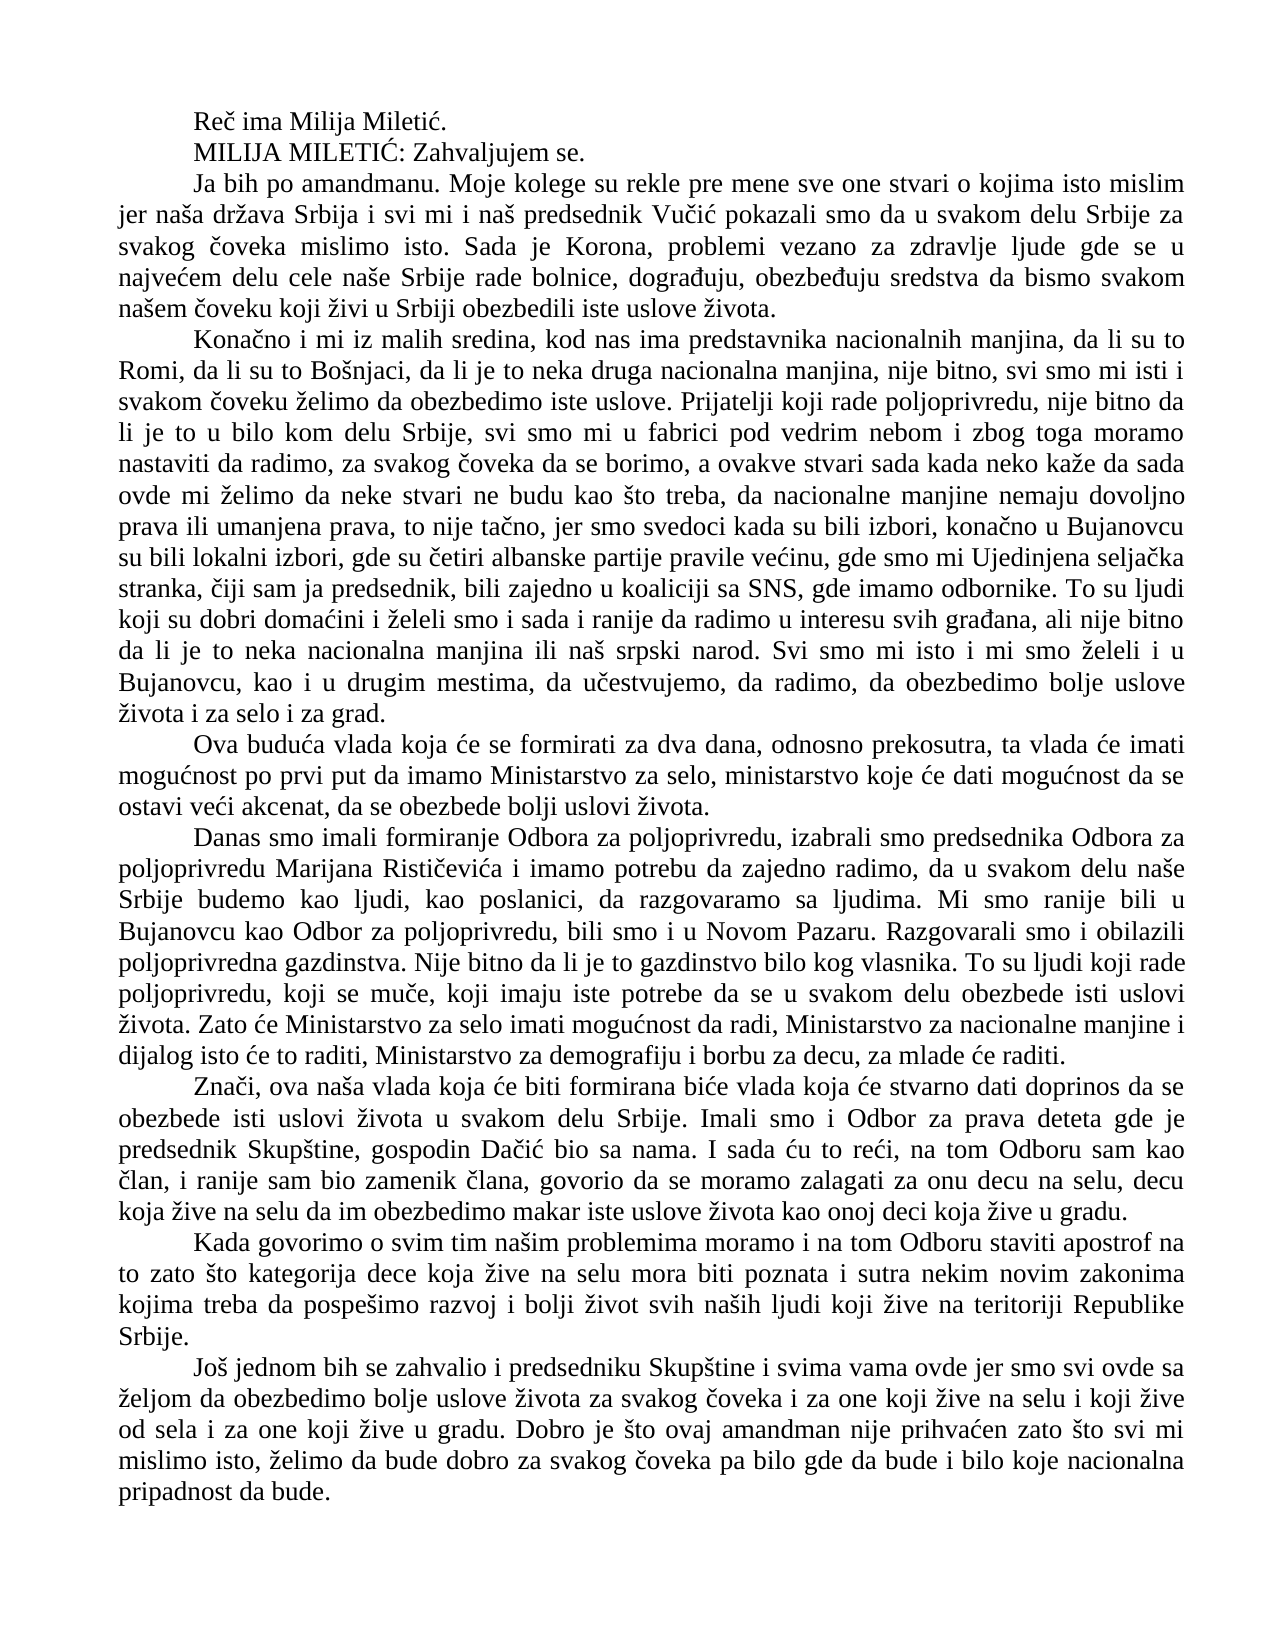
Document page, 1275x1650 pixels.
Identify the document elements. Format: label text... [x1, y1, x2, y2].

text Reč ima Milija Miletić. [118, 105, 1186, 136]
text Kada govorimo o svim tim našim problemima moramo i na tom Odboru staviti apostrof na to zato što kategorija dece koja žive na selu mora biti poznata i sutra nekim novim zakonima kojima treba da pospešimo razvoj i bolji život svih naših ljudi koji žive na teritoriji Republike Srbije. [118, 1226, 1186, 1351]
text Ja bih po amandmanu. Moje kolege su rekle pre mene sve one stvari o kojima isto mislim jer naša država Srbija i svi mi i naš predsednik Vučić pokazali smo da u svakom delu Srbije za svakog čoveka mislimo isto. Sada je Korona, problemi vezano za zdravlje ljude gde se u najvećem delu cele naše Srbije rade bolnice, dograđuju, obezbeđuju sredstva da bismo svakom našem čoveku koji živi u Srbiji obezbedili iste uslove života. [118, 167, 1186, 323]
text Još jednom bih se zahvalio i predsedniku Skupštine i svima vama ovde jer smo svi ovde sa željom da obezbedimo bolje uslove života za svakog čoveka i za one koji žive na selu i koji žive od sela i za one koji žive u gradu. Dobro je što ovaj amandman nije prihvaćen zato što svi mi mislimo isto, želimo da bude dobro za svakog čoveka pa bilo gde da bude i bilo koje nacionalna pripadnost da bude. [118, 1351, 1186, 1507]
text Znači, ova naša vlada koja će biti formirana biće vlada koja će stvarno dati doprinos da se obezbede isti uslovi života u svakom delu Srbije. Imali smo i Odbor za prava deteta gde je predsednik Skupštine, gospodin Dačić bio sa nama. I sada ću to reći, na tom Odboru sam kao član, i ranije sam bio zamenik člana, govorio da se moramo zalagati za onu decu na selu, decu koja žive na selu da im obezbedimo makar iste uslove života kao onoj deci koja žive u gradu. [118, 1071, 1186, 1226]
text Konačno i mi iz malih sredina, kod nas ima predstavnika nacionalnih manjina, da li su to Romi, da li su to Bošnjaci, da li je to neka druga nacionalna manjina, nije bitno, svi smo mi isti i svakom čoveku želimo da obezbedimo iste uslove. Prijatelji koji rade poljoprivredu, nije bitno da li je to u bilo kom delu Srbije, svi smo mi u fabrici pod vedrim nebom i zbog toga moramo nastaviti da radimo, za svakog čoveka da se borimo, a ovakve stvari sada kada neko kaže da sada ovde mi želimo da neke stvari ne budu kao što treba, da nacionalne manjine nemaju dovoljno prava ili umanjena prava, to nije tačno, jer smo svedoci kada su bili izbori, konačno u Bujanovcu su bili lokalni izbori, gde su četiri albanske partije pravile većinu, gde smo mi Ujedinjena seljačka stranka, čiji sam ja predsednik, bili zajedno u koaliciji sa SNS, gde imamo odbornike. To su ljudi koji su dobri domaćini i želeli smo i sada i ranije da radimo u interesu svih građana, ali nije bitno da li je to neka nacionalna manjina ili naš srpski narod. Svi smo mi isto i mi smo želeli i u Bujanovcu, kao i u drugim mestima, da učestvujemo, da radimo, da obezbedimo bolje uslove života i za selo i za grad. [118, 323, 1186, 728]
text Danas smo imali formiranje Odbora za poljoprivredu, izabrali smo predsednika Odbora za poljoprivredu Marijana Rističevića i imamo potrebu da zajedno radimo, da u svakom delu naše Srbije budemo kao ljudi, kao poslanici, da razgovaramo sa ljudima. Mi smo ranije bili u Bujanovcu kao Odbor za poljoprivredu, bili smo i u Novom Pazaru. Razgovarali smo i obilazili poljoprivredna gazdinstva. Nije bitno da li je to gazdinstvo bilo kog vlasnika. To su ljudi koji rade poljoprivredu, koji se muče, koji imaju iste potrebe da se u svakom delu obezbede isti uslovi života. Zato će Ministarstvo za selo imati mogućnost da radi, Ministarstvo za nacionalne manjine i dijalog isto će to raditi, Ministarstvo za demografiju i borbu za decu, za mlade će raditi. [118, 821, 1186, 1071]
text Ova buduća vlada koja će se formirati za dva dana, odnosno prekosutra, ta vlada će imati mogućnost po prvi put da imamo Ministarstvo za selo, ministarstvo koje će dati mogućnost da se ostavi veći akcenat, da se obezbede bolji uslovi života. [118, 728, 1186, 821]
text MILIJA MILETIĆ: Zahvaljujem se. [118, 136, 1186, 167]
